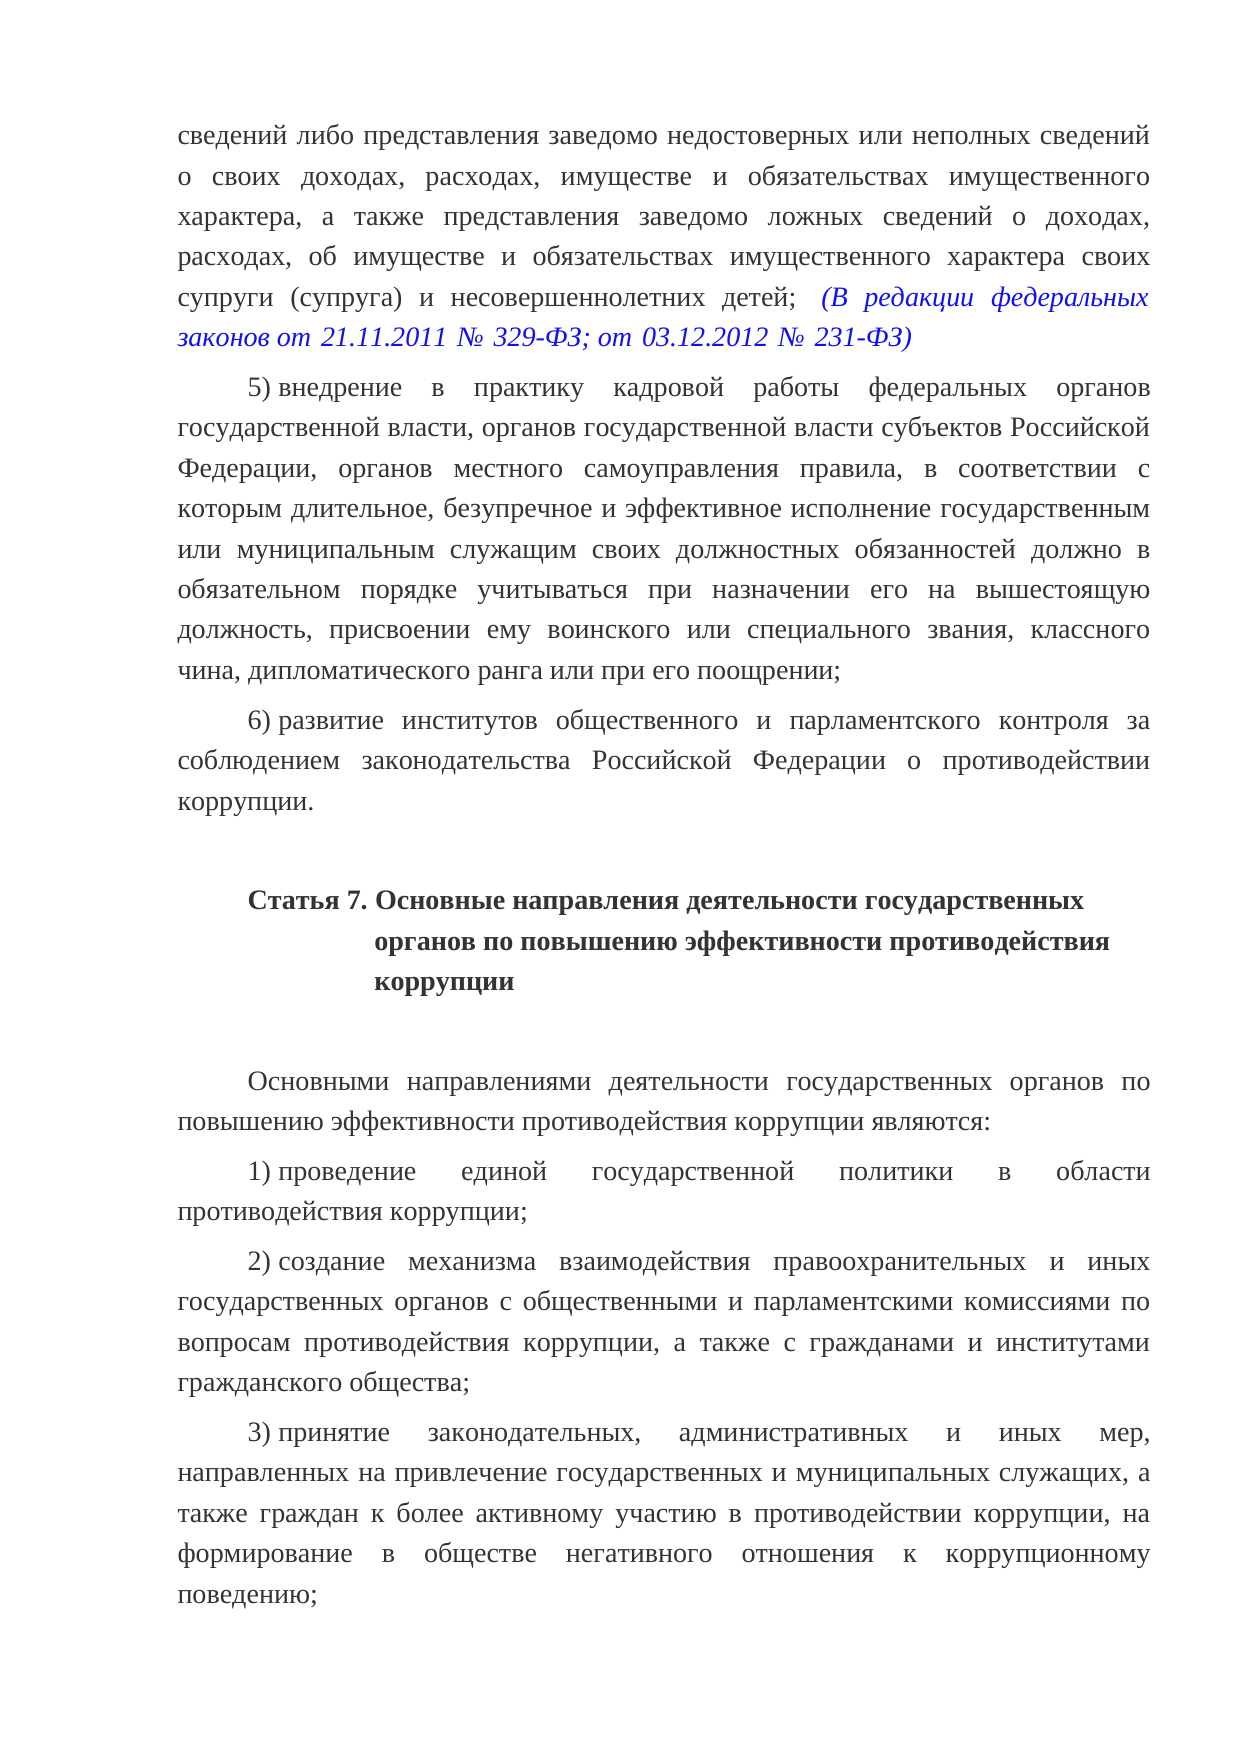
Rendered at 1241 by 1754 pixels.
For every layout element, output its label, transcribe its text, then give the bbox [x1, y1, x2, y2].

text Статья 7. Основные направления деятельности государственных органов по повышению эффективности противодействия коррупции [247, 883, 1152, 996]
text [177, 118, 1152, 353]
text 3) принятие законодательных, административных и иных мер, направленных на привлечение государственных и муниципальных служащих, а также граждан к более активному участию в противодействии коррупции, на формирование в обществе негативного отношения к коррупционному поведению; [177, 1415, 1152, 1609]
text Основными направлениями деятельности государственных органов по повышению эффективности противодействия коррупции являются: [177, 1063, 1152, 1136]
text 2) создание механизма взаимодействия правоохранительных и иных государственных органов с общественными и парламентскими комиссиями по вопросам противодействия коррупции, а также с гражданами и институтами гражданского общества; [177, 1244, 1152, 1398]
text 5) внедрение в практику кадровой работы федеральных органов государственной власти, органов государственной власти субъектов Российской Федерации, органов местного самоуправления правила, в соответствии с которым длительное, безупречное и эффективное исполнение государственным или муниципальным служащим своих должностных обязанностей должно в обязательном порядке учитываться при назначении его на вышестоящую должность, присвоении ему воинского или специального звания, классного чина, дипломатического ранга или при его поощрении; [177, 370, 1152, 685]
text 6) развитие институтов общественного и парламентского контроля за соблюдением законодательства Российской Федерации о противодействии коррупции. [177, 703, 1152, 816]
text 1) проведение единой государственной политики в области противодействия коррупции; [177, 1154, 1152, 1227]
